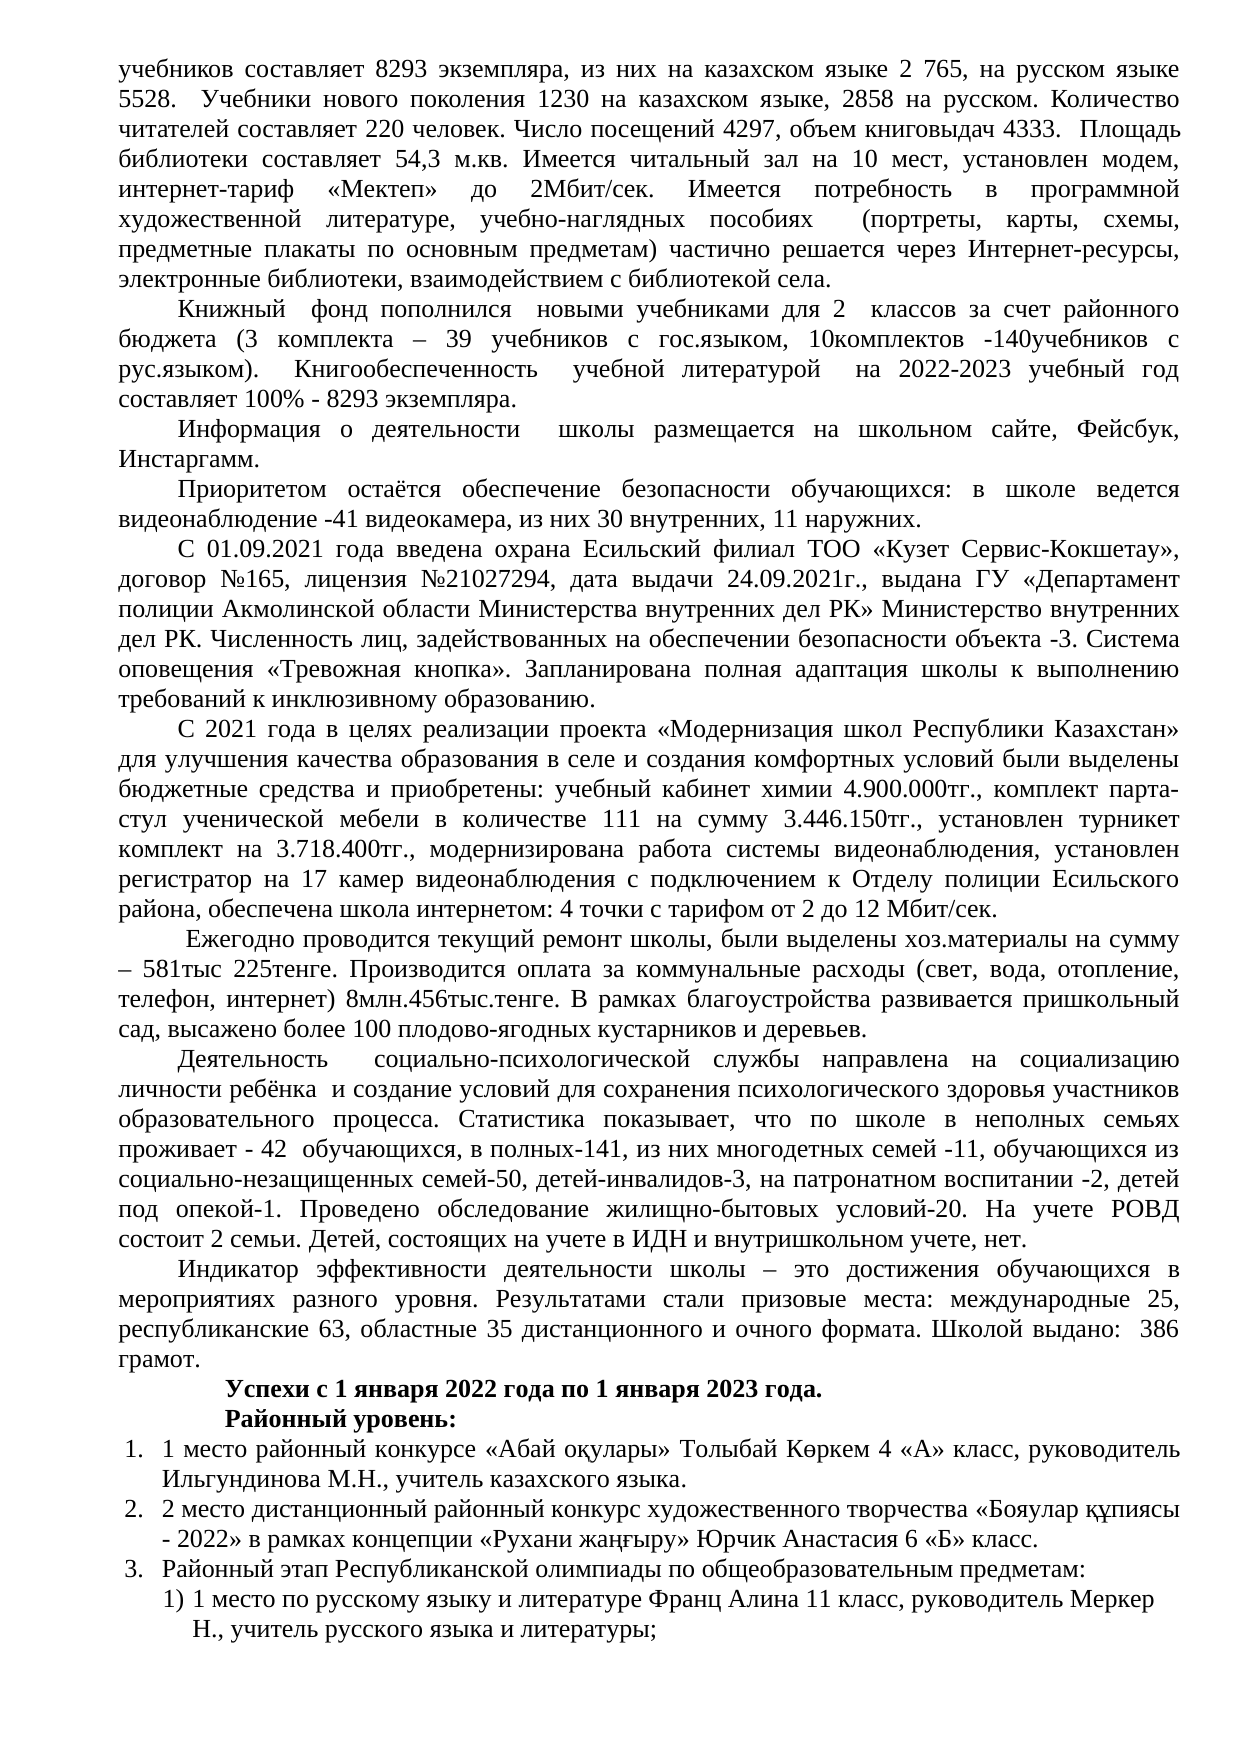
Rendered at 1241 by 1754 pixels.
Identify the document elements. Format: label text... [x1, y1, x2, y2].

text Деятельность социально-психологической службы направлена на социализацию личности ребёнка и создание условий для сохранения психологического здоровья участников образовательного процесса. Статистика показывает, что по школе в неполных семьях проживает - 42 обучающихся, в полных-141, из них многодетных семей -11, обучающихся из социально-незащищенных семей-50, детей-инвалидов-3, на патронатном воспитании -2, детей под опекой-1. Проведено обследование жилищно-бытовых условий-20. На учете РОВД состоит 2 семьи. Детей, состоящих на учете в ИДН и внутришкольном учете, нет. [118, 1043, 1181, 1253]
list 2 место дистанционный районный конкурс художественного творчества «Бояулар құпиясы - 2022» в рамках концепции «Рухани жаңғыру» Юрчик Анастасия 6 «Б» класс. [124, 1493, 1181, 1553]
list 1 место районный конкурсе «Абай оқулары» Толыбай Көркем 4 «А» класс, руководитель Ильгундинова М.Н., учитель казахского языка. [124, 1433, 1181, 1493]
text Приоритетом остаётся обеспечение безопасности обучающихся: в школе ведется видеонаблюдение -41 видеокамера, из них 30 внутренних, 11 наружних. [118, 473, 1181, 533]
list 1 место по русскому языку и литературе Франц Алина 11 класс, руководитель Меркер Н., учитель русского языка и литературы; [162, 1583, 1181, 1643]
text Книжный фонд пополнился новыми учебниками для 2 классов за счет районного бюджета (3 комплекта – 39 учебников с гос.языком, 10комплектов -140учебников с рус.языком). Книгообеспеченность учебной литературой на 2022-2023 учебный год составляет 100% - 8293 экземпляра. [118, 293, 1181, 413]
text С 2021 года в целях реализации проекта «Модернизация школ Республики Казахстан» для улучшения качества образования в селе и создания комфортных условий были выделены бюджетные средства и приобретены: учебный кабинет химии 4.900.000тг., комплект парта-стул ученической мебели в количестве 111 на сумму 3.446.150тг., установлен турникет комплект на 3.718.400тг., модернизирована работа системы видеонаблюдения, установлен регистратор на 17 камер видеонаблюдения с подключением к Отделу полиции Есильского района, обеспечена школа интернетом: 4 точки с тарифом от 2 до 12 Мбит/сек. [118, 713, 1181, 923]
text Информация о деятельности школы размещается на школьном сайте, Фейсбук, Инстаргамм. [118, 413, 1181, 473]
list Районный этап Республиканской олимпиады по общеобразовательным предметам: [124, 1553, 1181, 1583]
text С 01.09.2021 года введена охрана Есильский филиал ТОО «Кузет Сервис-Кокшетау», договор №165, лицензия №21027294, дата выдачи 24.09.2021г., выдана ГУ «Департамент полиции Акмолинской области Министерства внутренних дел РК» Министерство внутренних дел РК. Численность лиц, задействованных на обеспечении безопасности объекта -3. Система оповещения «Тревожная кнопка». Запланирована полная адаптация школы к выполнению требований к инклюзивному образованию. [118, 533, 1181, 713]
text Индикатор эффективности деятельности школы – это достижения обучающихся в мероприятиях разного уровня. Результатами стали призовые места: международные 25, республиканские 63, областные 35 дистанционного и очного формата. Школой выдано: 386 грамот. [118, 1253, 1181, 1373]
text Успехи с 1 января 2022 года по 1 января 2023 года. [151, 1373, 1181, 1403]
text Ежегодно проводится текущий ремонт школы, были выделены хоз.материалы на сумму – 581тыс 225тенге. Производится оплата за коммунальные расходы (свет, вода, отопление, телефон, интернет) 8млн.456тыс.тенге. В рамках благоустройства развивается пришкольный сад, высажено более 100 плодово-ягодных кустарников и деревьев. [118, 923, 1181, 1043]
text Районный уровень: [151, 1403, 1181, 1433]
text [118, 53, 1181, 293]
